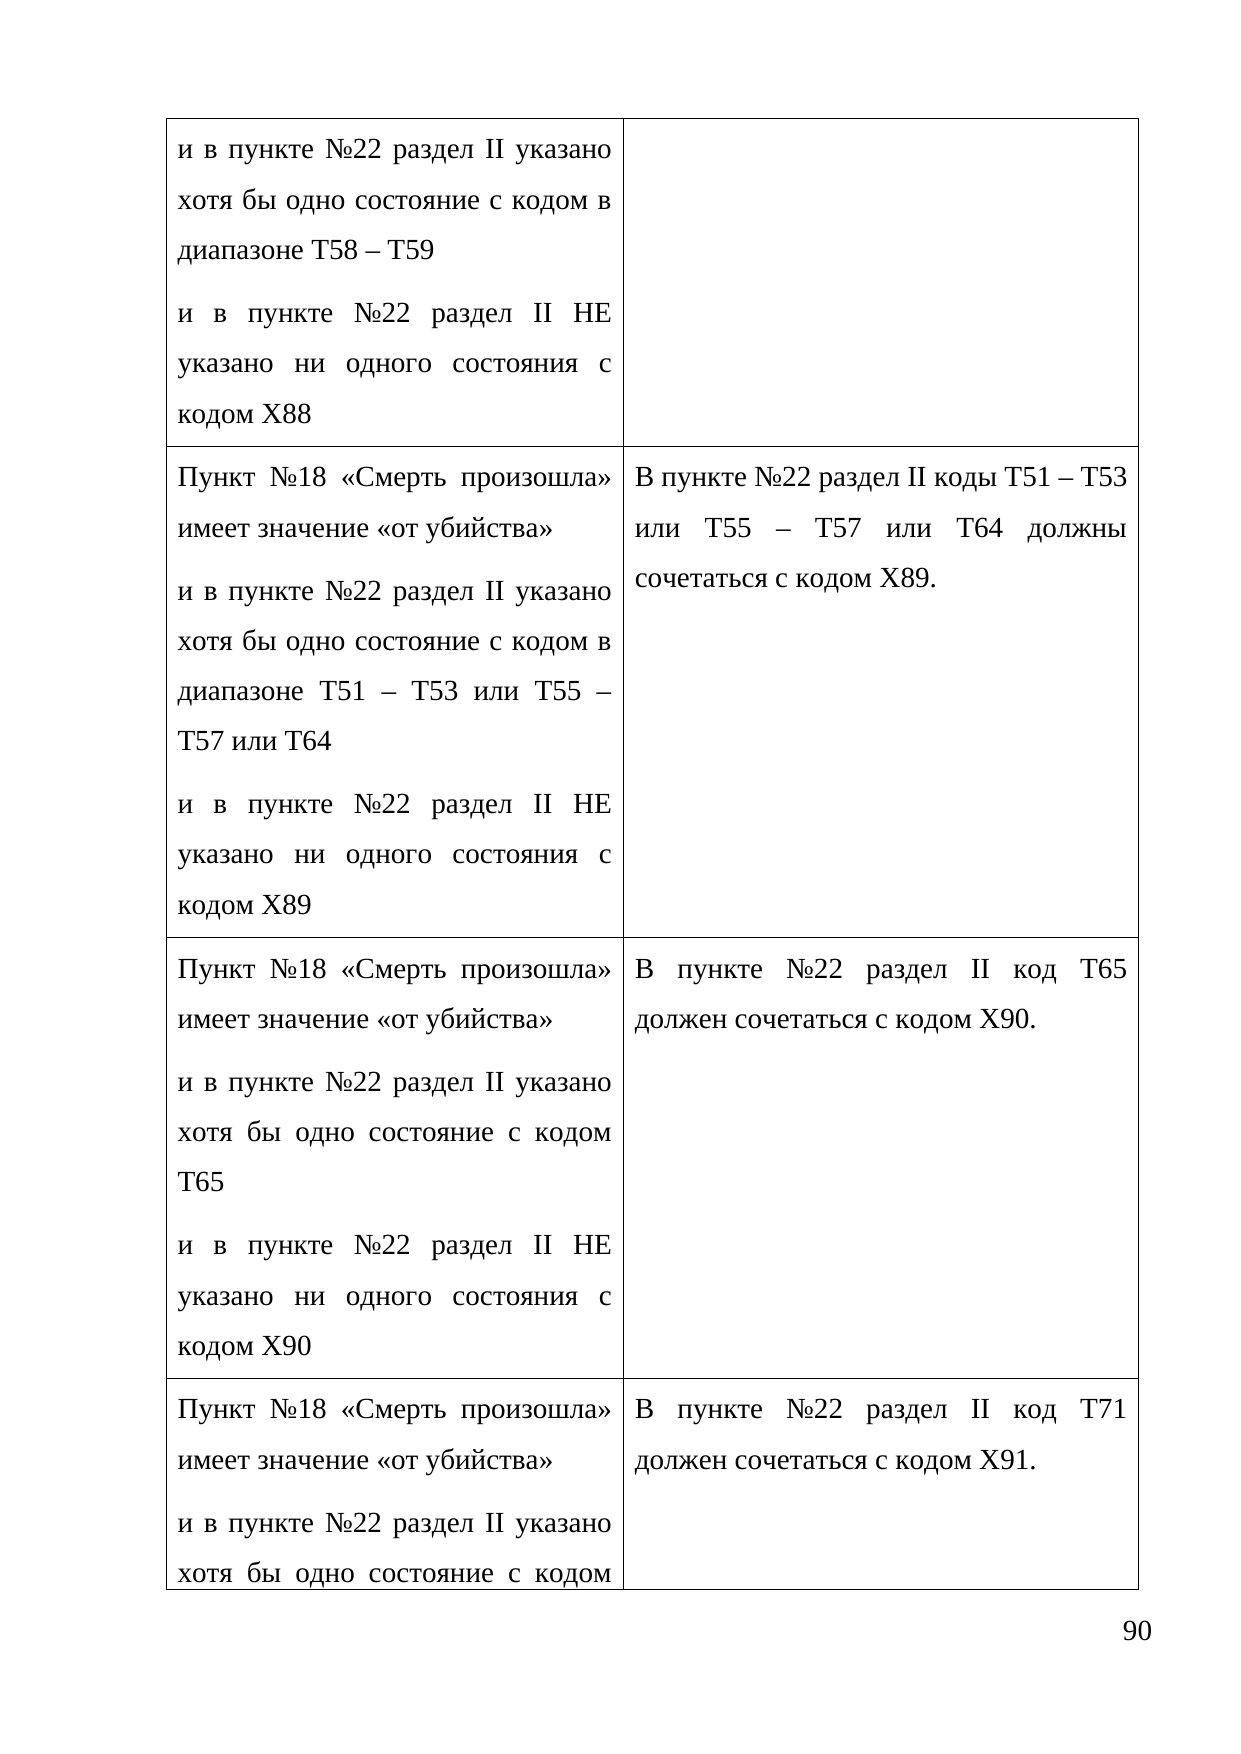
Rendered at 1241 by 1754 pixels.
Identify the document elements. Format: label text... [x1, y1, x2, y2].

table_cell В пункте №22 раздел II коды T51 – T53 или T55 – T57 или T64 должны сочетаться с кодом X89. [624, 447, 1138, 937]
table_cell Пункт №18 «Смерть произошла» имеет значение «от убийства» и в пункте №22 раздел II указано хотя бы одно состояние с кодом в диапазоне T51 – T53 или T55 – T57 или T64 и в пункте №22 раздел II НЕ указано ни одного состояния с кодом X89 [167, 447, 623, 937]
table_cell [167, 119, 623, 446]
table_cell В пункте №22 раздел II код T65 должен сочетаться с кодом X90. [624, 938, 1138, 1378]
table_cell Пункт №18 «Смерть произошла» имеет значение «от убийства» и в пункте №22 раздел II указано хотя бы одно состояние с кодом T65 и в пункте №22 раздел II НЕ указано ни одного состояния с кодом X90 [167, 938, 623, 1378]
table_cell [624, 119, 1138, 446]
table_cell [167, 1379, 623, 1589]
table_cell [624, 1379, 1138, 1589]
